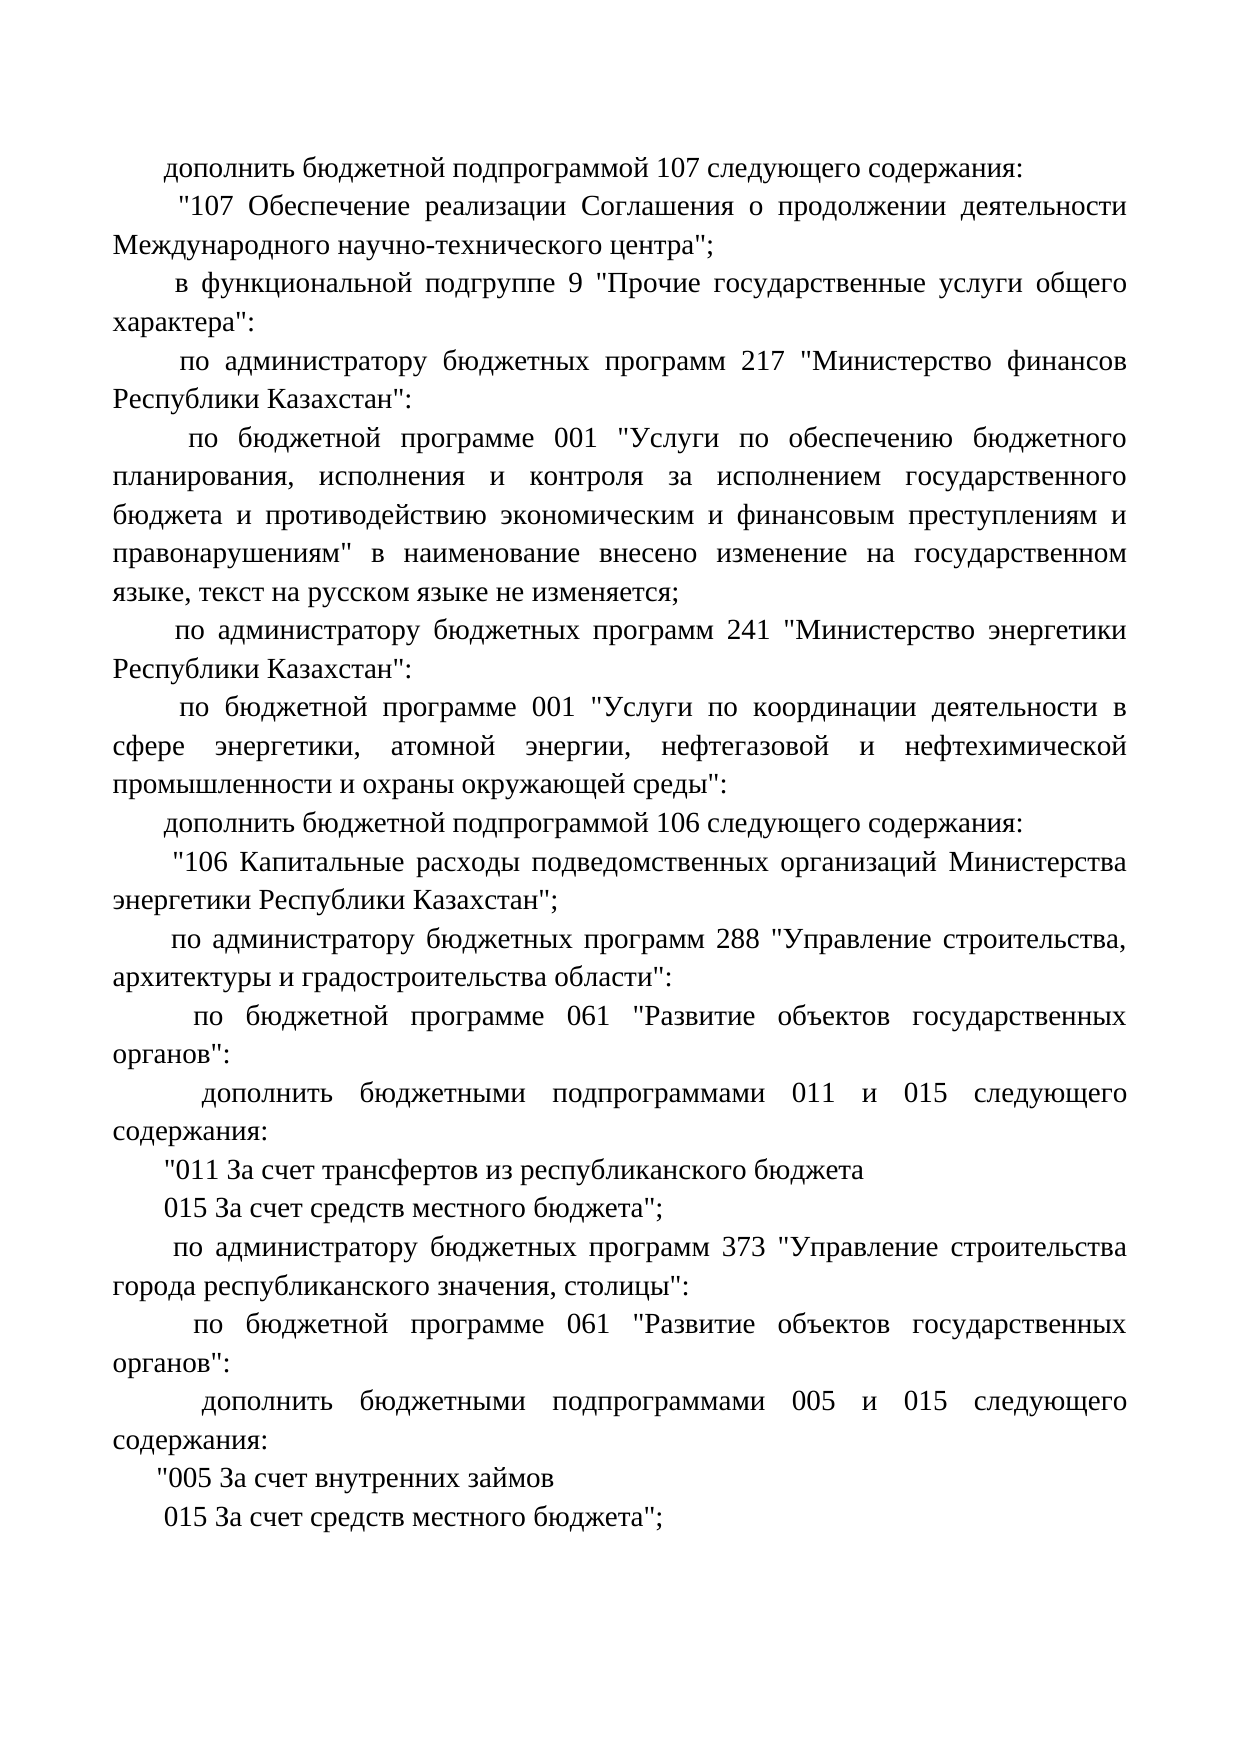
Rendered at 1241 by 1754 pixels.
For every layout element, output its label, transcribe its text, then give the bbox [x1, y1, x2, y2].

text "011 За счет трансфертов из республиканского бюджета [112, 1152, 1128, 1186]
text по администратору бюджетных программ 241 "Министерство энергетики Республики Казахстан": [112, 612, 1128, 684]
text по администратору бюджетных программ 373 "Управление строительства города республиканского значения, столицы": [112, 1229, 1128, 1301]
text дополнить бюджетной подпрограммой 106 следующего содержания: [112, 805, 1128, 839]
text 015 За счет средств местного бюджета"; [112, 1191, 1128, 1224]
text дополнить бюджетными подпрограммами 005 и 015 следующего содержания: [112, 1383, 1128, 1455]
text 015 За счет средств местного бюджета"; [112, 1499, 1128, 1532]
text "005 За счет внутренних займов [112, 1460, 1128, 1494]
text по бюджетной программе 001 "Услуги по обеспечению бюджетного планирования, исполнения и контроля за исполнением государственного бюджета и противодействию экономическим и финансовым преступлениям и правонарушениям" в наименование внесено изменение на государственном языке, текст на русском языке не изменяется; [112, 420, 1128, 607]
text по бюджетной программе 061 "Развитие объектов государственных органов": [112, 998, 1128, 1070]
text дополнить бюджетной подпрограммой 107 следующего содержания: [112, 150, 1128, 183]
text по администратору бюджетных программ 288 "Управление строительства, архитектуры и градостроительства области": [112, 921, 1128, 993]
text в функциональной подгруппе 9 "Прочие государственные услуги общего характера": [112, 266, 1128, 338]
text "107 Обеспечение реализации Соглашения о продолжении деятельности Международного научно-технического центра"; [112, 188, 1128, 261]
text по бюджетной программе 001 "Услуги по координации деятельности в сфере энергетики, атомной энергии, нефтегазовой и нефтехимической промышленности и охраны окружающей среды": [112, 689, 1128, 800]
text "106 Капитальные расходы подведомственных организаций Министерства энергетики Республики Казахстан"; [112, 844, 1128, 916]
text по администратору бюджетных программ 217 "Министерство финансов Республики Казахстан": [112, 343, 1128, 415]
text по бюджетной программе 061 "Развитие объектов государственных органов": [112, 1306, 1128, 1378]
text дополнить бюджетными подпрограммами 011 и 015 следующего содержания: [112, 1075, 1128, 1147]
